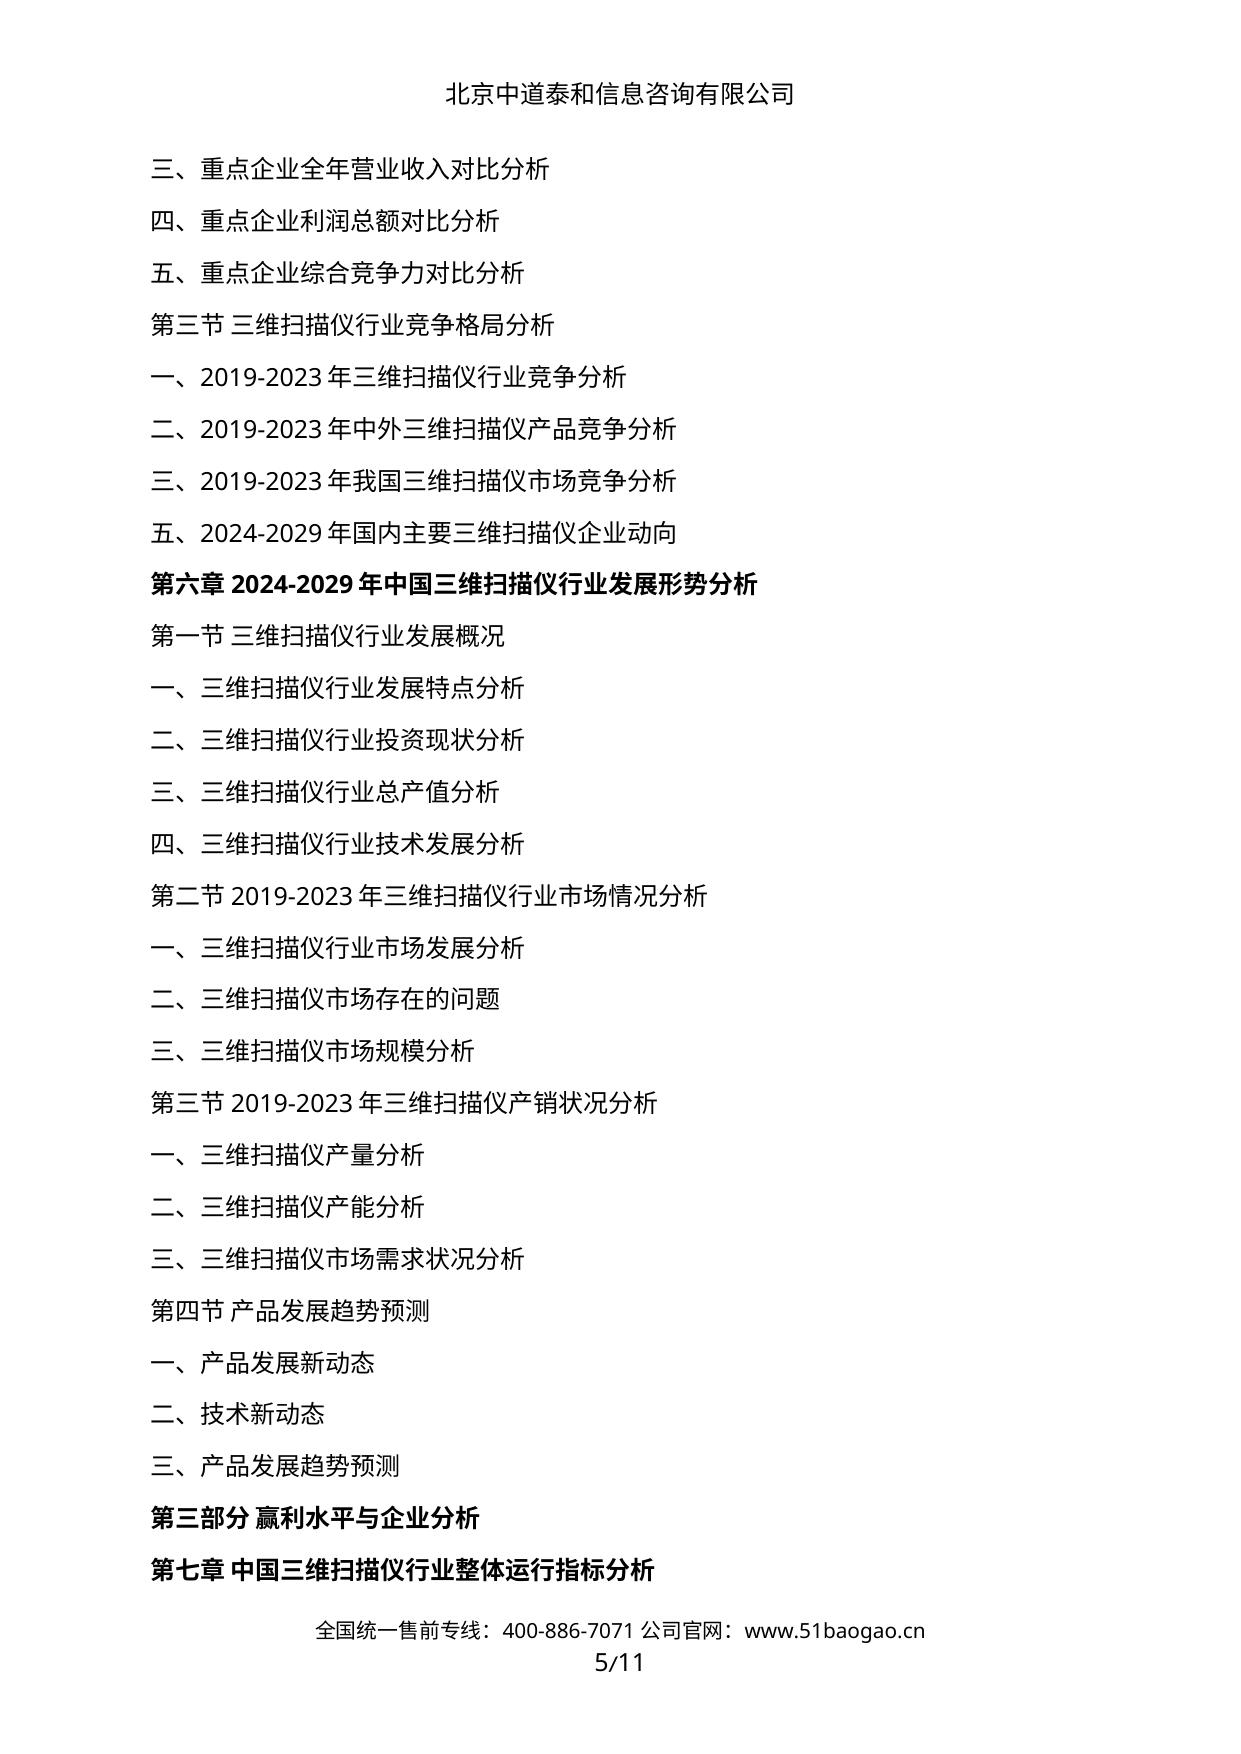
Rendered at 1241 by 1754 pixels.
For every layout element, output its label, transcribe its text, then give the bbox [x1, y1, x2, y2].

text 二、技术新动态 [150, 1395, 1090, 1431]
text 一、三维扫描仪产量分析 [150, 1136, 1090, 1172]
text 二、2019-2023年中外三维扫描仪产品竞争分析 [150, 409, 1090, 446]
text 三、2019-2023年我国三维扫描仪市场竞争分析 [150, 461, 1090, 497]
text 三、三维扫描仪行业总产值分析 [150, 772, 1090, 809]
text 第二节 2019-2023年三维扫描仪行业市场情况分析 [150, 876, 1090, 912]
text 四、重点企业利润总额对比分析 [150, 202, 1090, 238]
text 第三节 2019-2023年三维扫描仪产销状况分析 [150, 1084, 1090, 1120]
text 二、三维扫描仪市场存在的问题 [150, 980, 1090, 1016]
text 第三部分 赢利水平与企业分析 [150, 1499, 1090, 1535]
text 三、重点企业全年营业收入对比分析 [150, 150, 1090, 186]
text 四、三维扫描仪行业技术发展分析 [150, 824, 1090, 861]
text 一、2019-2023年三维扫描仪行业竞争分析 [150, 357, 1090, 394]
text 二、三维扫描仪行业投资现状分析 [150, 721, 1090, 757]
text 一、三维扫描仪行业发展特点分析 [150, 669, 1090, 705]
text 第三节 三维扫描仪行业竞争格局分析 [150, 306, 1090, 342]
text 第一节 三维扫描仪行业发展概况 [150, 617, 1090, 653]
text 一、三维扫描仪行业市场发展分析 [150, 928, 1090, 964]
text 三、三维扫描仪市场需求状况分析 [150, 1239, 1090, 1276]
text 五、2024-2029年国内主要三维扫描仪企业动向 [150, 513, 1090, 549]
text 第四节 产品发展趋势预测 [150, 1291, 1090, 1327]
text 第六章 2024-2029年中国三维扫描仪行业发展形势分析 [150, 565, 1090, 601]
text 三、产品发展趋势预测 [150, 1447, 1090, 1483]
text 一、产品发展新动态 [150, 1343, 1090, 1379]
text 二、三维扫描仪产能分析 [150, 1187, 1090, 1224]
text 三、三维扫描仪市场规模分析 [150, 1032, 1090, 1068]
text 五、重点企业综合竞争力对比分析 [150, 254, 1090, 290]
text 第七章 中国三维扫描仪行业整体运行指标分析 [150, 1551, 1090, 1587]
